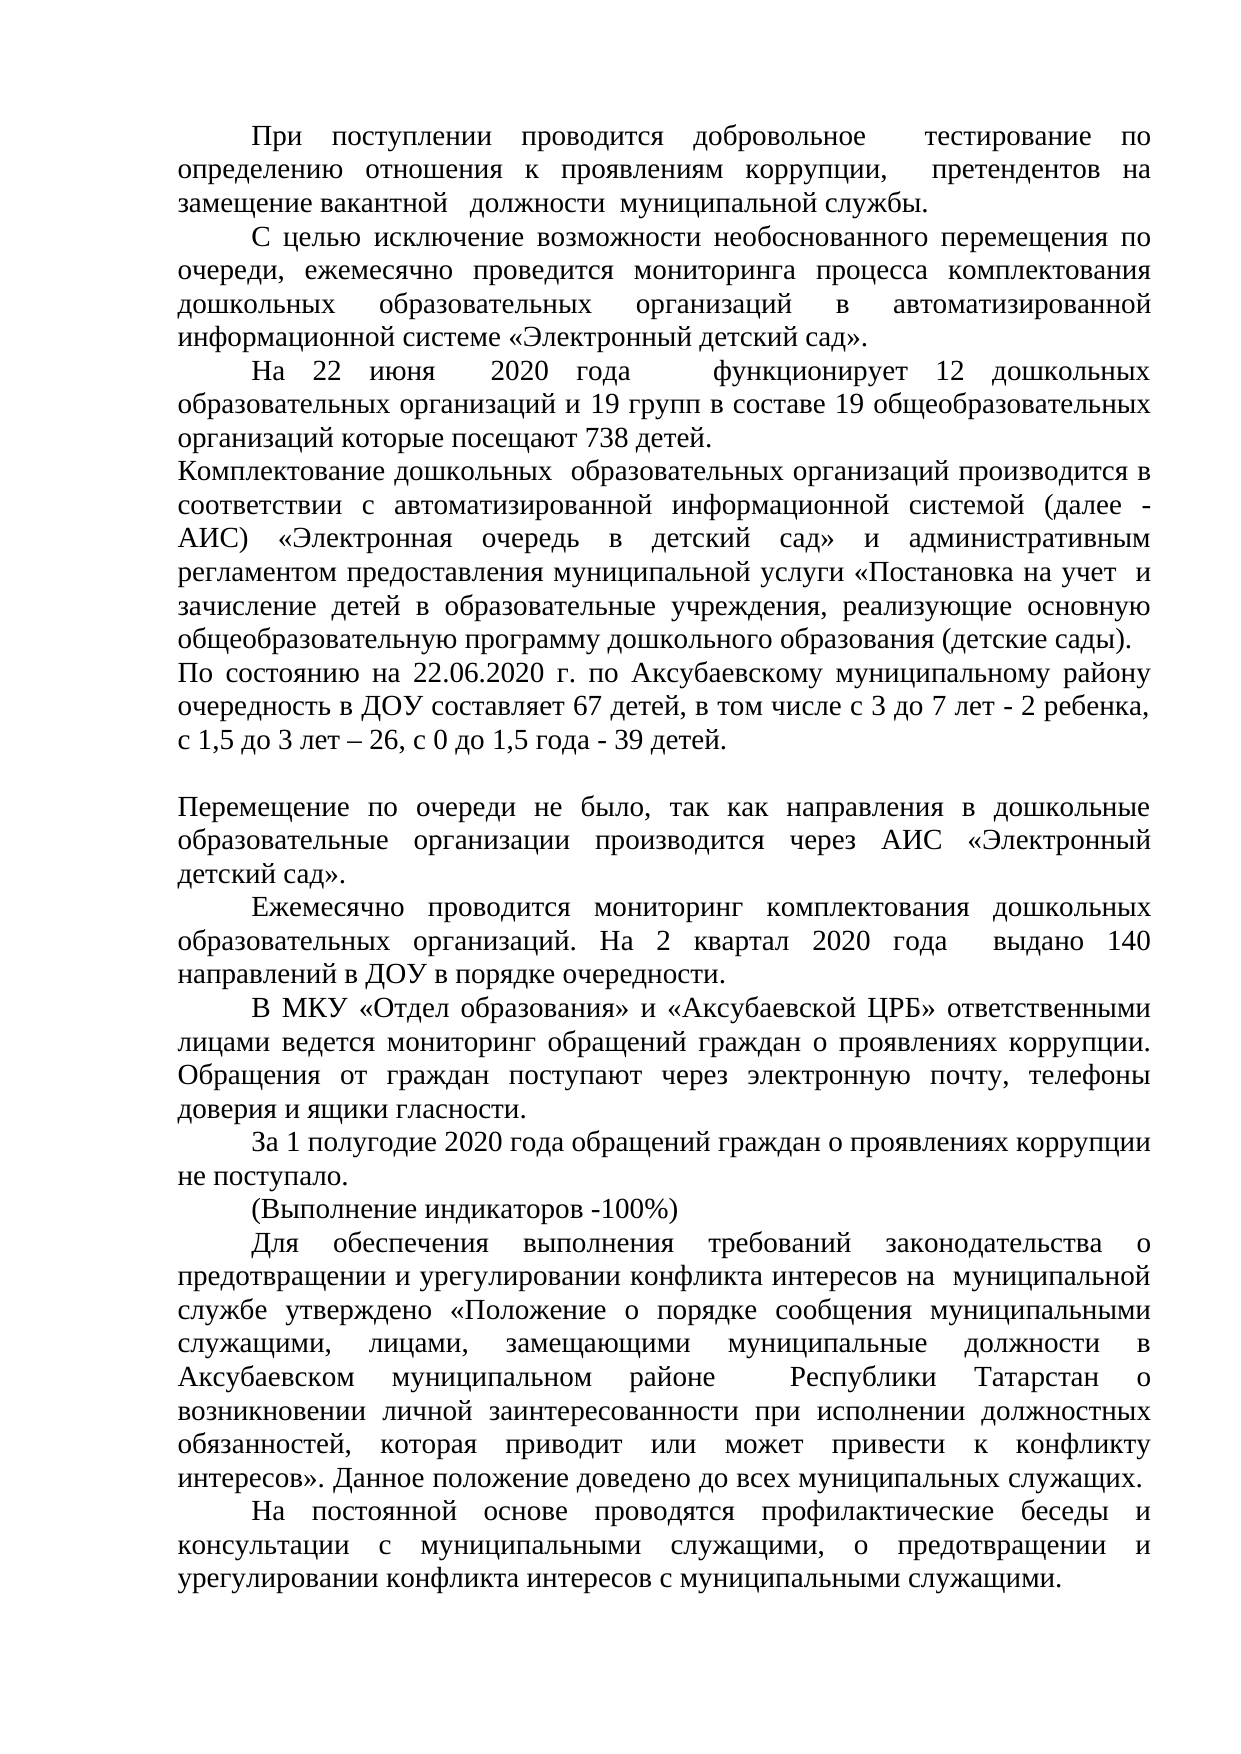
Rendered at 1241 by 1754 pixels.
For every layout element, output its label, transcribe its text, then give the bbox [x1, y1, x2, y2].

text При поступлении проводится добровольное тестирование по определению отношения к проявлениям коррупции, претендентов на замещение вакантной должности муниципальной службы. [177, 118, 1152, 219]
text С целью исключение возможности необоснованного перемещения по очереди, ежемесячно проведится мониторинга процесса комплектования дошкольных образовательных организаций в автоматизированной информационной системе «Электронный детский сад». [177, 219, 1152, 353]
text В МКУ «Отдел образования» и «Аксубаевской ЦРБ» ответственными лицами ведется мониторинг обращений граждан о проявлениях коррупции. Обращения от граждан поступают через электронную почту, телефоны доверия и ящики гласности. [177, 990, 1152, 1124]
text (Выполнение индикаторов -100%) [177, 1191, 1152, 1225]
text Ежемесячно проводится мониторинг комплектования дошкольных образовательных организаций. На 2 квартал 2020 года выдано 140 направлений в ДОУ в порядке очередности. [177, 889, 1152, 990]
text По состоянию на 22.06.2020 г. по Аксубаевскому муниципальному району очередность в ДОУ составляет 67 детей, в том числе с 3 до 7 лет - 2 ребенка, с 1,5 до 3 лет – 26, с 0 до 1,5 года - 39 детей. [177, 655, 1152, 755]
text Для обеспечения выполнения требований законодательства о предотвращении и урегулировании конфликта интересов на муниципальной службе утверждено «Положение о порядке сообщения муниципальными служащими, лицами, замещающими муниципальные должности в Аксубаевском муниципальном районе Республики Татарстан о возникновении личной заинтересованности при исполнении должностных обязанностей, которая приводит или может привести к конфликту интересов». Данное положение доведено до всех муниципальных служащих. На постоянной основе проводятся профилактические беседы и консультации с муниципальными служащими, о предотвращении и урегулировании конфликта интересов с муниципальными служащими. [177, 1225, 1152, 1594]
text На 22 июня 2020 года функционирует 12 дошкольных образовательных организаций и 19 групп в составе 19 общеобразовательных организаций которые посещают 738 детей. [177, 353, 1152, 453]
text За 1 полугодие 2020 года обращений граждан о проявлениях коррупции не поступало. [177, 1124, 1152, 1191]
text Перемещение по очереди не было, так как направления в дошкольные образовательные организации производится через АИС «Электронный детский сад». [177, 789, 1152, 889]
text Комплектование дошкольных образовательных организаций производится в соответствии с автоматизированной информационной системой (далее - АИС) «Электронная очередь в детский сад» и административным регламентом предоставления муниципальной услуги «Постановка на учет и зачисление детей в образовательные учреждения, реализующие основную общеобразовательную программу дошкольного образования (детские сады). [177, 453, 1152, 655]
